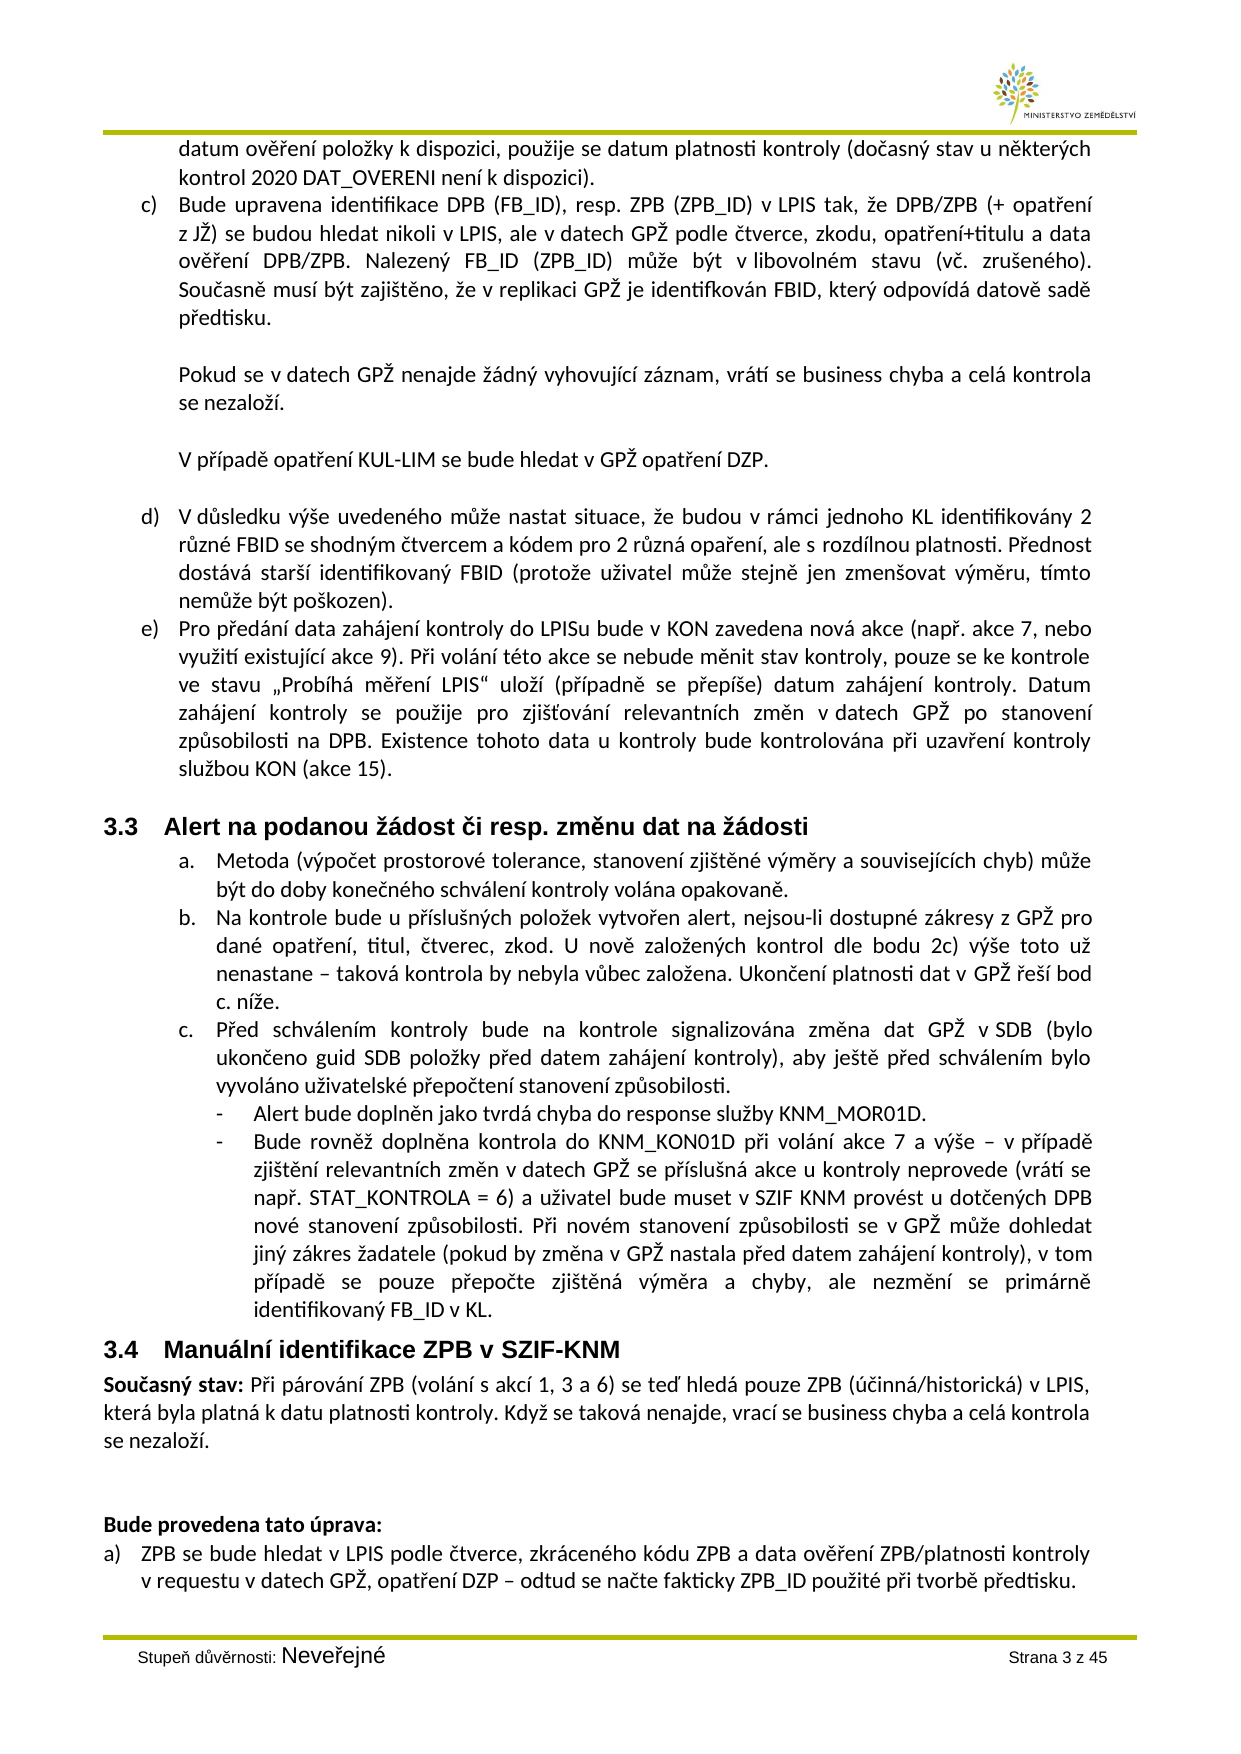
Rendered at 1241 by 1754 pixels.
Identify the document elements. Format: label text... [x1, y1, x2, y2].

subtitle Manuální identifikace ZPB v SZIF-KNM [103, 1336, 1092, 1364]
list Bude upravena identifikace DPB (FB_ID), resp. ZPB (ZPB_ID) v LPIS tak, že DPB/ZPB (+ opatření z JŽ) se budou hledat nikoli v LPIS, ale v datech GPŽ podle čtverce, zkodu, opatření+titulu a data ověření DPB/ZPB. Nalezený FB_ID (ZPB_ID) může být v libovolném stavu (vč. zrušeného). Současně musí být zajištěno, že v replikaci GPŽ je identifkován FBID, který odpovídá datově sadě předtisku. [141, 191, 1092, 331]
text V případě opatření KUL-LIM se bude hledat v GPŽ opatření DZP. [178, 445, 1092, 473]
text Pokud se v datech GPŽ nenajde žádný vyhovující záznam, vrátí se business chyba a celá kontrola se nezaloží. [178, 360, 1092, 416]
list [141, 135, 1092, 191]
picture [991, 59, 1138, 128]
list Metoda (výpočet prostorové tolerance, stanovení zjištěné výměry a souvisejících chyb) může být do doby konečného schválení kontroly volána opakovaně. [178, 847, 1092, 903]
list Před schválením kontroly bude na kontrole signalizována změna dat GPŽ v SDB (bylo ukončeno guid SDB položky před datem zahájení kontroly), aby ještě před schválením bylo vyvoláno uživatelské přepočtení stanovení způsobilosti. [178, 1015, 1092, 1099]
list ZPB se bude hledat v LPIS podle čtverce, zkráceného kódu ZPB a data ověření ZPB/platnosti kontroly v requestu v datech GPŽ, opatření DZP – odtud se načte fakticky ZPB_ID použité při tvorbě předtisku. [103, 1539, 1092, 1595]
text Současný stav: Při párování ZPB (volání s akcí 1, 3 a 6) se teď hledá pouze ZPB (účinná/historická) v LPIS, která byla platná k datu platnosti kontroly. Když se taková nenajde, vrací se business chyba a celá kontrola se nezaloží. [103, 1371, 1092, 1454]
list Bude rovněž doplněna kontrola do KNM_KON01D při volání akce 7 a výše – v případě zjištění relevantních změn v datech GPŽ se příslušná akce u kontroly neprovede (vrátí se např. STAT_KONTROLA = 6) a uživatel bude muset v SZIF KNM provést u dotčených DPB nové stanovení způsobilosti. Při novém stanovení způsobilosti se v GPŽ může dohledat jiný zákres žadatele (pokud by změna v GPŽ nastala před datem zahájení kontroly), v tom případě se pouze přepočte zjištěná výměra a chyby, ale nezmění se primárně identifikovaný FB_ID v KL. [216, 1127, 1092, 1323]
subtitle Alert na podanou žádost či resp. změnu dat na žádosti [103, 812, 1092, 840]
list Na kontrole bude u příslušných položek vytvořen alert, nejsou-li dostupné zákresy z GPŽ pro dané opatření, titul, čtverec, zkod. U nově založených kontrol dle bodu 2c) výše toto už nenastane – taková kontrola by nebyla vůbec založena. Ukončení platnosti dat v GPŽ řeší bod c. níže. [178, 903, 1092, 1015]
list Alert bude doplněn jako tvrdá chyba do response služby KNM_MOR01D. [216, 1099, 1092, 1127]
list V důsledku výše uvedeného může nastat situace, že budou v rámci jednoho KL identifikovány 2 různé FBID se shodným čtvercem a kódem pro 2 různá opaření, ale s rozdílnou platnosti. Přednost dostává starší identifikovaný FBID (protože uživatel může stejně jen zmenšovat výměru, tímto nemůže být poškozen). [141, 502, 1092, 614]
text Bude provedena tato úprava: [103, 1511, 1092, 1539]
list Pro předání data zahájení kontroly do LPISu bude v KON zavedena nová akce (např. akce 7, nebo využití existující akce 9). Při volání této akce se nebude měnit stav kontroly, pouze se ke kontrole ve stavu „Probíhá měření LPIS“ uloží (případně se přepíše) datum zahájení kontroly. Datum zahájení kontroly se použije pro zjišťování relevantních změn v datech GPŽ po stanovení způsobilosti na DPB. Existence tohoto data u kontroly bude kontrolována při uzavření kontroly službou KON (akce 15). [141, 614, 1092, 782]
